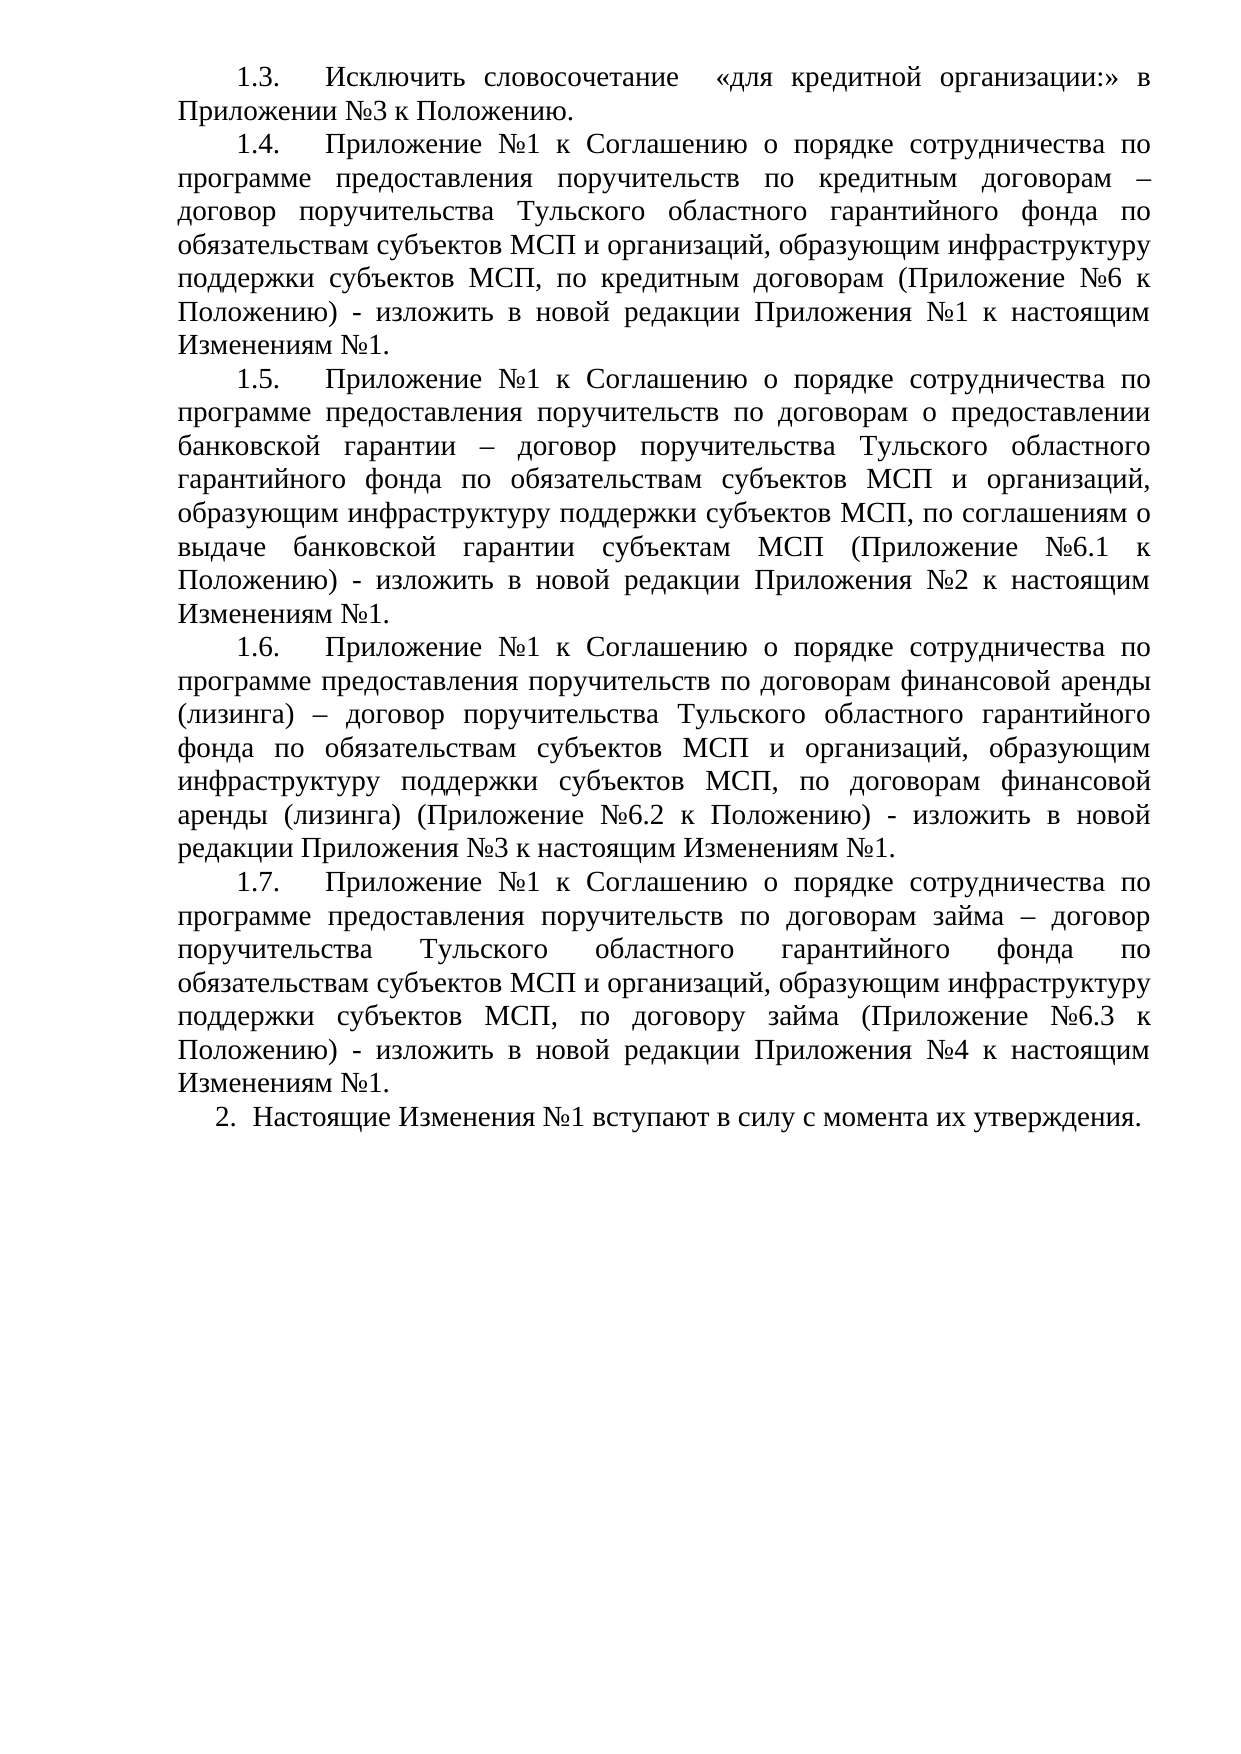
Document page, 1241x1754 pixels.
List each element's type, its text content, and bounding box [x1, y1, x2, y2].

list Приложение №1 к Соглашению о порядке сотрудничества по программе предоставления поручительств по договорам финансовой аренды (лизинга) – договор поручительства Тульского областного гарантийного фонда по обязательствам субъектов МСП и организаций, образующим инфраструктуру поддержки субъектов МСП, по договорам финансовой аренды (лизинга) (Приложение №6.2 к Положению) - изложить в новой редакции Приложения №3 к настоящим Изменениям №1. [177, 629, 1152, 864]
list Исключить словосочетание «для кредитной организации:» в Приложении №3 к Положению. [177, 59, 1152, 126]
list Приложение №1 к Соглашению о порядке сотрудничества по программе предоставления поручительств по кредитным договорам – договор поручительства Тульского областного гарантийного фонда по обязательствам субъектов МСП и организаций, образующим инфраструктуру поддержки субъектов МСП, по кредитным договорам (Приложение №6 к Положению) - изложить в новой редакции Приложения №1 к настоящим Изменениям №1. [177, 126, 1152, 361]
list Приложение №1 к Соглашению о порядке сотрудничества по программе предоставления поручительств по договорам о предоставлении банковской гарантии – договор поручительства Тульского областного гарантийного фонда по обязательствам субъектов МСП и организаций, образующим инфраструктуру поддержки субъектов МСП, по соглашениям о выдаче банковской гарантии субъектам МСП (Приложение №6.1 к Положению) - изложить в новой редакции Приложения №2 к настоящим Изменениям №1. [177, 361, 1152, 629]
list Настоящие Изменения №1 вступают в силу с момента их утверждения. [215, 1099, 1152, 1132]
list Приложение №1 к Соглашению о порядке сотрудничества по программе предоставления поручительств по договорам займа – договор поручительства Тульского областного гарантийного фонда по обязательствам субъектов МСП и организаций, образующим инфраструктуру поддержки субъектов МСП, по договору займа (Приложение №6.3 к Положению) - изложить в новой редакции Приложения №4 к настоящим Изменениям №1. [177, 864, 1152, 1099]
